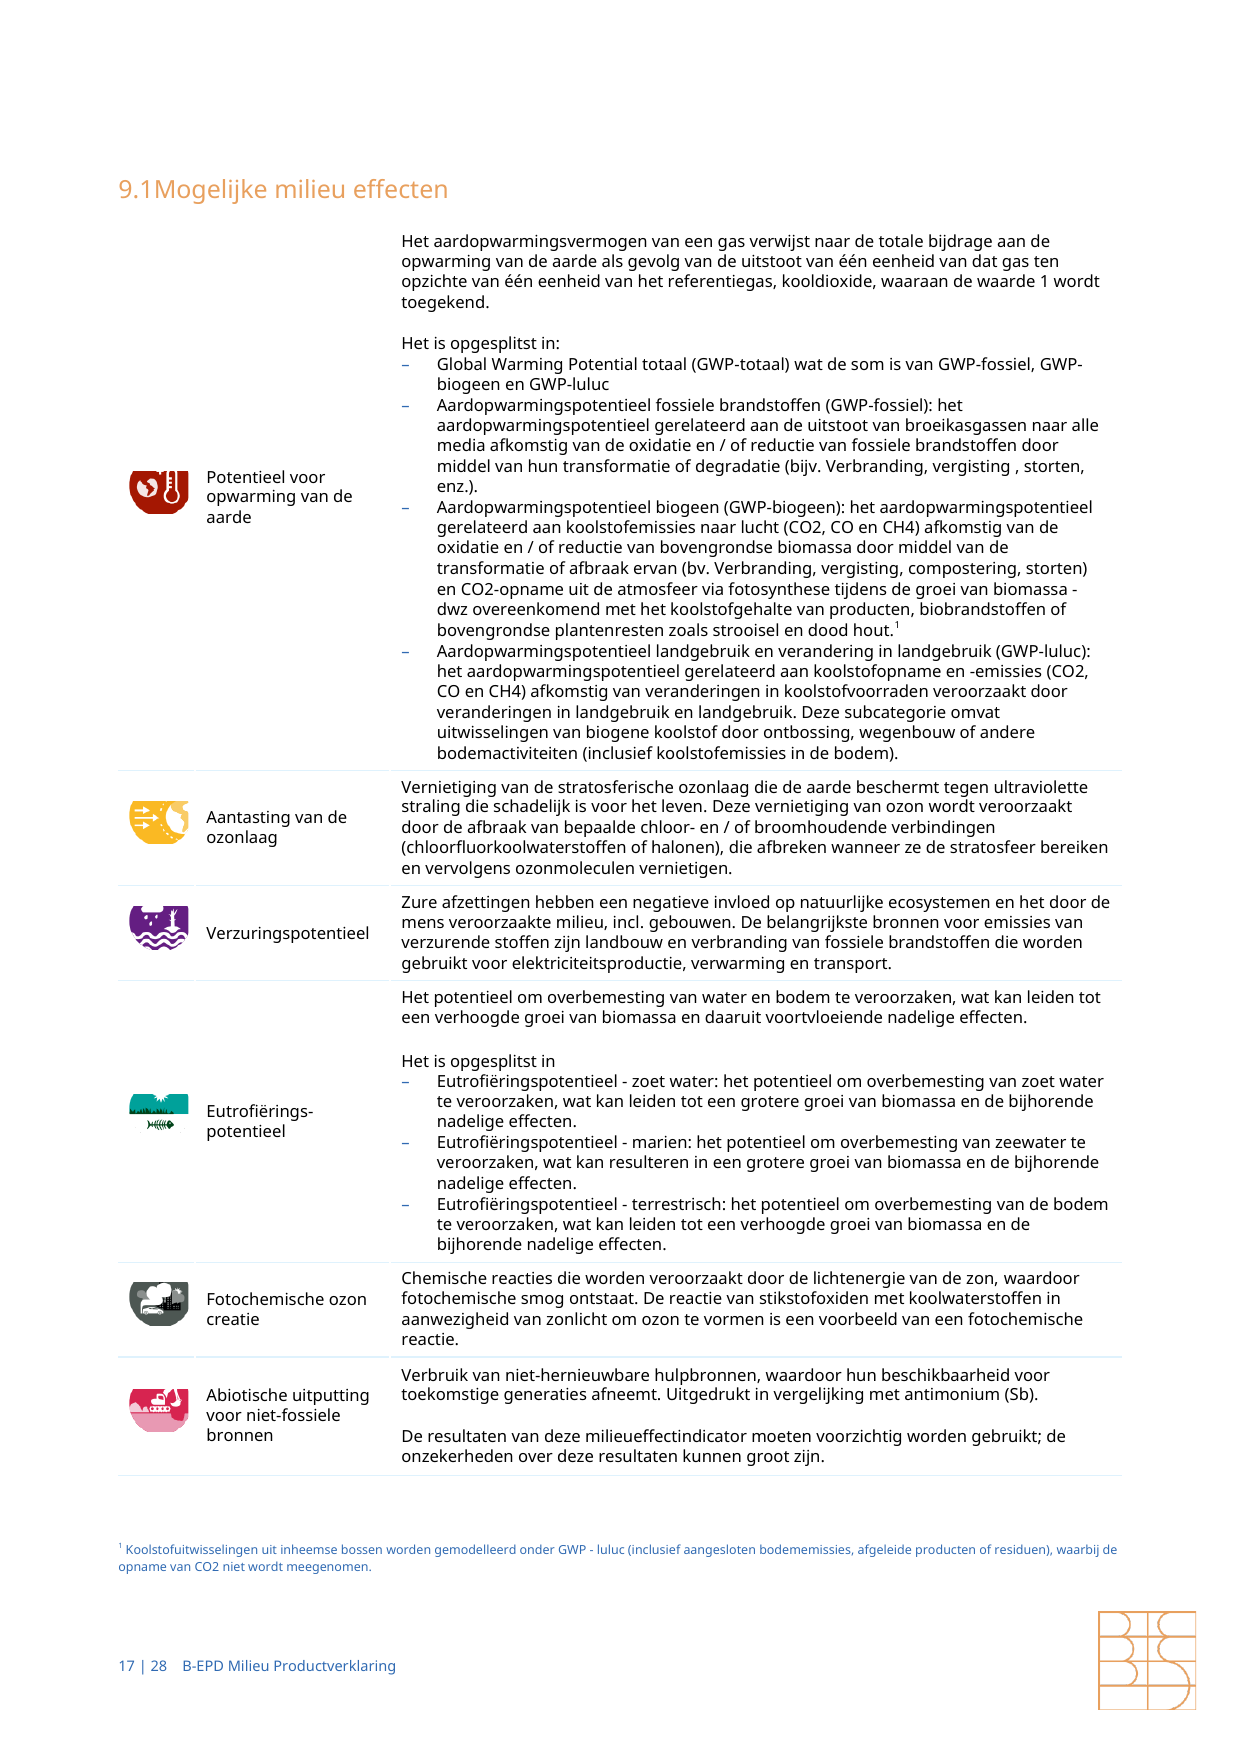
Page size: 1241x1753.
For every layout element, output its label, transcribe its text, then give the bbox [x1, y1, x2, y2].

table_cell [118, 981, 194, 1262]
table_header [118, 225, 194, 770]
subtitle Mogelijke milieu effecten [118, 177, 1122, 204]
table_cell Verbruik van niet-hernieuwbare hulpbronnen, waardoor hun beschikbaarheid voor toekomstige generaties afneemt. Uitgedrukt in vergelijking met antimonium (Sb). De resultaten van deze milieueffectindicator moeten voorzichtig worden gebruikt; de onzekerheden over deze resultaten kunnen groot zijn. [391, 1358, 1122, 1474]
table_cell Eutrofiërings-potentieel [196, 981, 389, 1262]
table_cell Aantasting van de ozonlaag [196, 771, 389, 885]
table_cell Fotochemische ozon creatie [196, 1263, 389, 1356]
table_header Potentieel voor opwarming van de aarde [196, 225, 389, 770]
table_cell [118, 886, 194, 980]
table_cell [118, 1263, 194, 1356]
table_cell Chemische reacties die worden veroorzaakt door de lichtenergie van de zon, waardoor fotochemische smog ontstaat. De reactie van stikstofoxiden met koolwaterstoffen in aanwezigheid van zonlicht om ozon te vormen is een voorbeeld van een fotochemische reactie. [391, 1263, 1122, 1356]
table_cell Het potentieel om overbemesting van water en bodem te veroorzaken, wat kan leiden tot een verhoogde groei van biomassa en daaruit voortvloeiende nadelige effecten. Het is opgesplitst in Eutrofiëringspotentieel - zoet water: het potentieel om overbemesting van zoet water te veroorzaken, wat kan leiden tot een grotere groei van biomassa en de bijhorende nadelige effecten. Eutrofiëringspotentieel - marien: het potentieel om overbemesting van zeewater te veroorzaken, wat kan resulteren in een grotere groei van biomassa en de bijhorende nadelige effecten. Eutrofiëringspotentieel - terrestrisch: het potentieel om overbemesting van de bodem te veroorzaken, wat kan leiden tot een verhoogde groei van biomassa en de bijhorende nadelige effecten. [391, 981, 1122, 1262]
table_cell [118, 771, 194, 885]
table_cell Verzuringspotentieel [196, 886, 389, 980]
table_cell [118, 1358, 194, 1474]
table_cell Abiotische uitputting voor niet-fossiele bronnen [196, 1358, 389, 1474]
table_cell Vernietiging van de stratosferische ozonlaag die de aarde beschermt tegen ultraviolette straling die schadelijk is voor het leven. Deze vernietiging van ozon wordt veroorzaakt door de afbraak van bepaalde chloor- en / of broomhoudende verbindingen (chloorfluorkoolwaterstoffen of halonen), die afbreken wanneer ze de stratosfeer bereiken en vervolgens ozonmoleculen vernietigen. [391, 771, 1122, 885]
table_cell Zure afzettingen hebben een negatieve invloed op natuurlijke ecosystemen en het door de mens veroorzaakte milieu, incl. gebouwen. De belangrijkste bronnen voor emissies van verzurende stoffen zijn landbouw en verbranding van fossiele brandstoffen die worden gebruikt voor elektriciteitsproductie, verwarming en transport. [391, 886, 1122, 980]
table_header Het aardopwarmingsvermogen van een gas verwijst naar de totale bijdrage aan de opwarming van de aarde als gevolg van de uitstoot van één eenheid van dat gas ten opzichte van één eenheid van het referentiegas, kooldioxide, waaraan de waarde 1 wordt toegekend. Het is opgesplitst in: Global Warming Potential totaal (GWP-totaal) wat de som is van GWP-fossiel, GWP-biogeen en GWP-luluc Aardopwarmingspotentieel fossiele brandstoffen (GWP-fossiel): het aardopwarmingspotentieel gerelateerd aan de uitstoot van broeikasgassen naar alle media afkomstig van de oxidatie en / of reductie van fossiele brandstoffen door middel van hun transformatie of degradatie (bijv. Verbranding, vergisting , storten, enz.). Aardopwarmingspotentieel biogeen (GWP-biogeen): het aardopwarmingspotentieel gerelateerd aan koolstofemissies naar lucht (CO2, CO en CH4) afkomstig van de oxidatie en / of reductie van bovengrondse biomassa door middel van de transformatie of afbraak ervan (bv. Verbranding, vergisting, compostering, storten) en CO2-opname uit de atmosfeer via fotosynthese tijdens de groei van biomassa - dwz overeenkomend met het koolstofgehalte van producten, biobrandstoffen of bovengrondse plantenresten zoals strooisel en dood hout. Aardopwarmingspotentieel landgebruik en verandering in landgebruik (GWP-luluc): het aardopwarmingspotentieel gerelateerd aan koolstofopname en -emissies (CO2, CO en CH4) afkomstig van veranderingen in koolstofvoorraden veroorzaakt door veranderingen in landgebruik en landgebruik. Deze subcategorie omvat uitwisselingen van biogene koolstof door ontbossing, wegenbouw of andere bodemactiviteiten (inclusief koolstofemissies in de bodem). [391, 225, 1122, 770]
